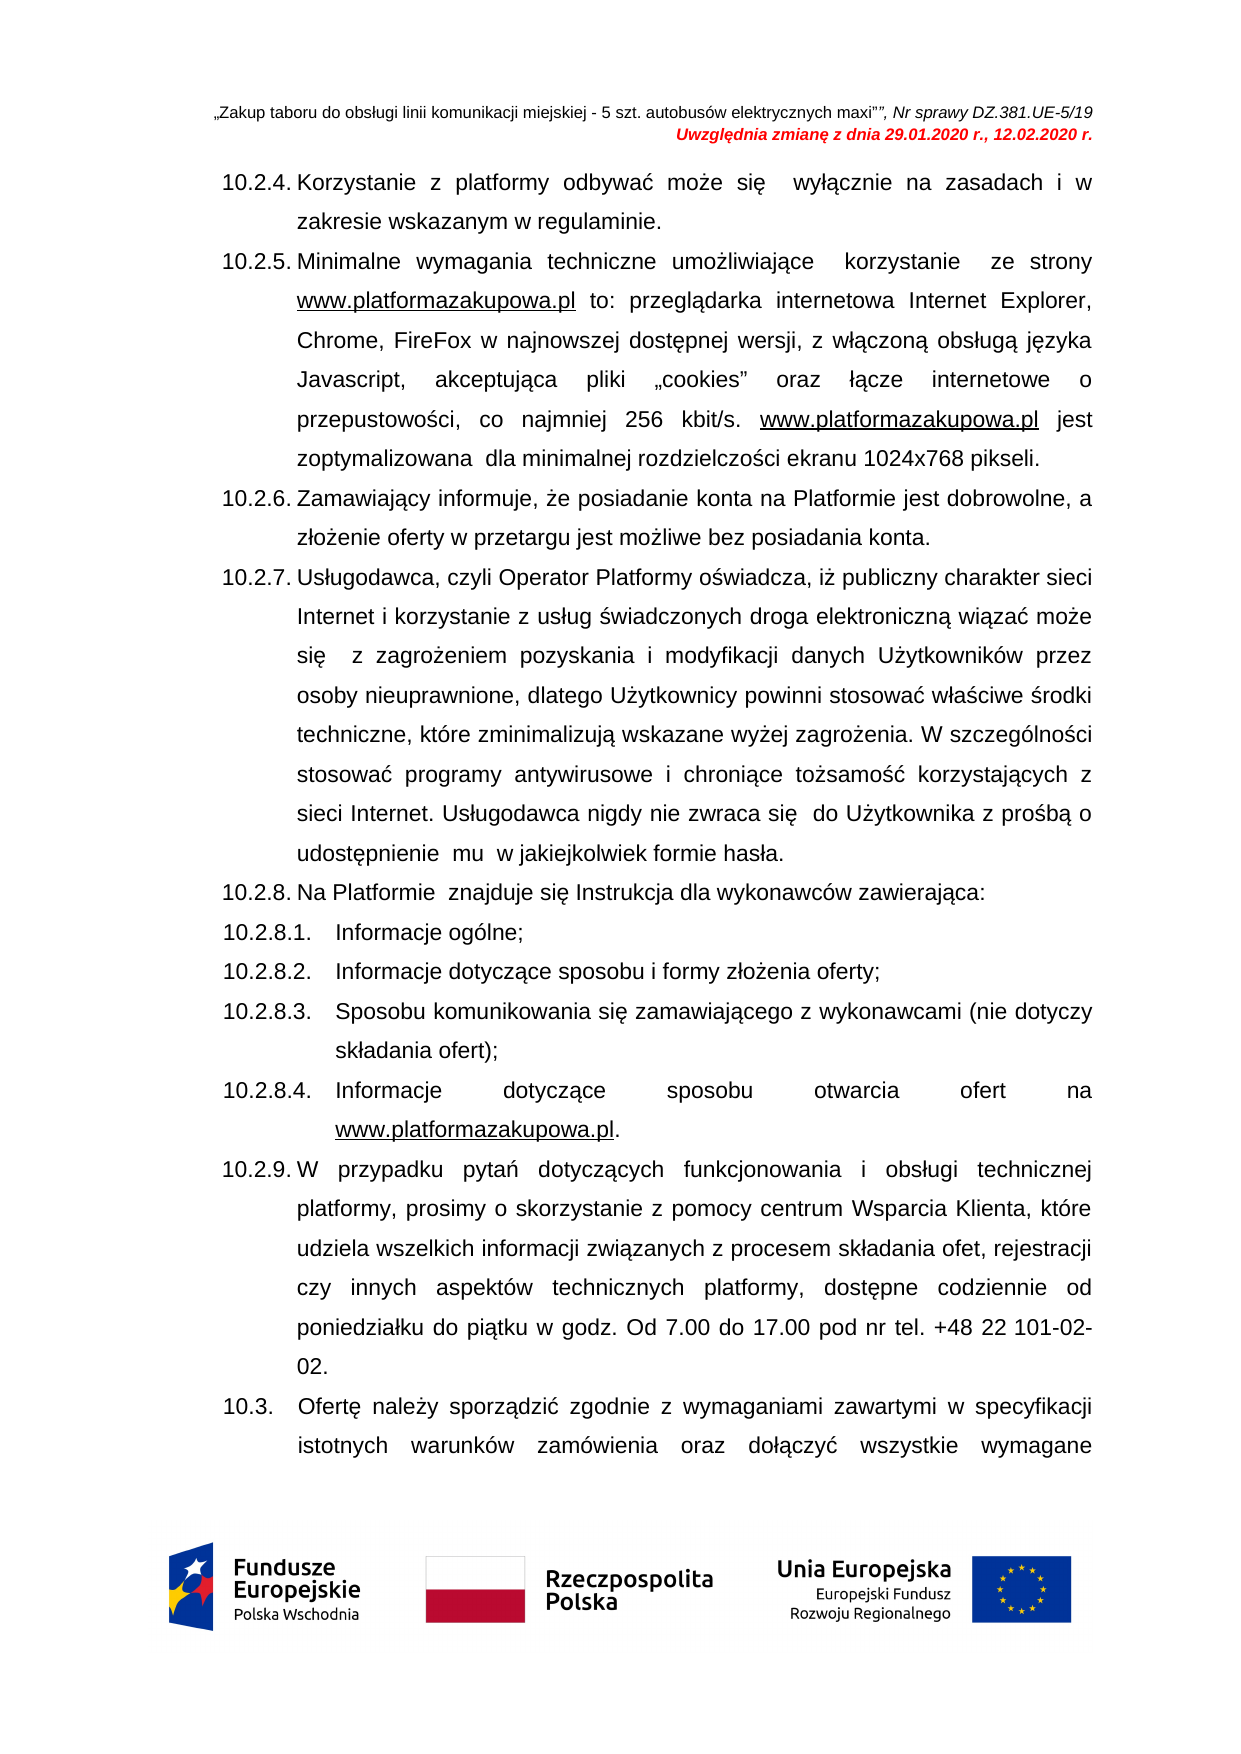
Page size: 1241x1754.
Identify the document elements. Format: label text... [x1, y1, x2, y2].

list Korzystanie z platformy odbywać może się wyłącznie na zasadach i w zakresie wskazanym w regulaminie. [222, 169, 1093, 234]
picture [147, 1520, 1093, 1653]
list Zamawiający informuje, że posiadanie konta na Platformie jest dobrowolne, a złożenie oferty w przetargu jest możliwe bez posiadania konta. [222, 484, 1093, 550]
list Na Platformie znajduje się Instrukcja dla wykonawców zawierająca: [222, 879, 1093, 906]
list W przypadku pytań dotyczących funkcjonowania i obsługi technicznej platformy, prosimy o skorzystanie z pomocy centrum Wsparcia Klienta, które udziela wszelkich informacji związanych z procesem składania ofet, rejestracji czy innych aspektów technicznych platformy, dostępne codziennie od poniedziałku do piątku w godz. Od 7.00 do 17.00 pod nr tel. +48 22 101-02-02. [222, 1156, 1093, 1379]
list Informacje dotyczące sposobu i formy złożenia oferty; [223, 958, 1093, 985]
list Informacje dotyczące sposobu otwarcia ofert na www.platformazakupowa.pl. [223, 1077, 1093, 1143]
list Informacje ogólne; [223, 919, 1093, 945]
list Sposobu komunikowania się zamawiającego z wykonawcami (nie dotyczy składania ofert); [223, 998, 1093, 1064]
list Usługodawca, czyli Operator Platformy oświadcza, iż publiczny charakter sieci Internet i korzystanie z usług świadczonych droga elektroniczną wiązać może się z zagrożeniem pozyskania i modyfikacji danych Użytkowników przez osoby nieuprawnione, dlatego Użytkownicy powinni stosować właściwe środki techniczne, które zminimalizują wskazane wyżej zagrożenia. W szczególności stosować programy antywirusowe i chroniące tożsamość korzystających z sieci Internet. Usługodawca nigdy nie zwraca się do Użytkownika z prośbą o udostępnienie mu w jakiejkolwiek formie hasła. [222, 563, 1093, 866]
list Minimalne wymagania techniczne umożliwiające korzystanie ze strony www.platformazakupowa.pl to: przeglądarka internetowa Internet Explorer, Chrome, FireFox w najnowszej dostępnej wersji, z włączoną obsługą języka Javascript, akceptująca pliki „cookies” oraz łącze internetowe o przepustowości, co najmniej 256 kbit/s. www.platformazakupowa.pl jest zoptymalizowana dla minimalnej rozdzielczości ekranu 1024x768 pikseli. [222, 248, 1093, 471]
